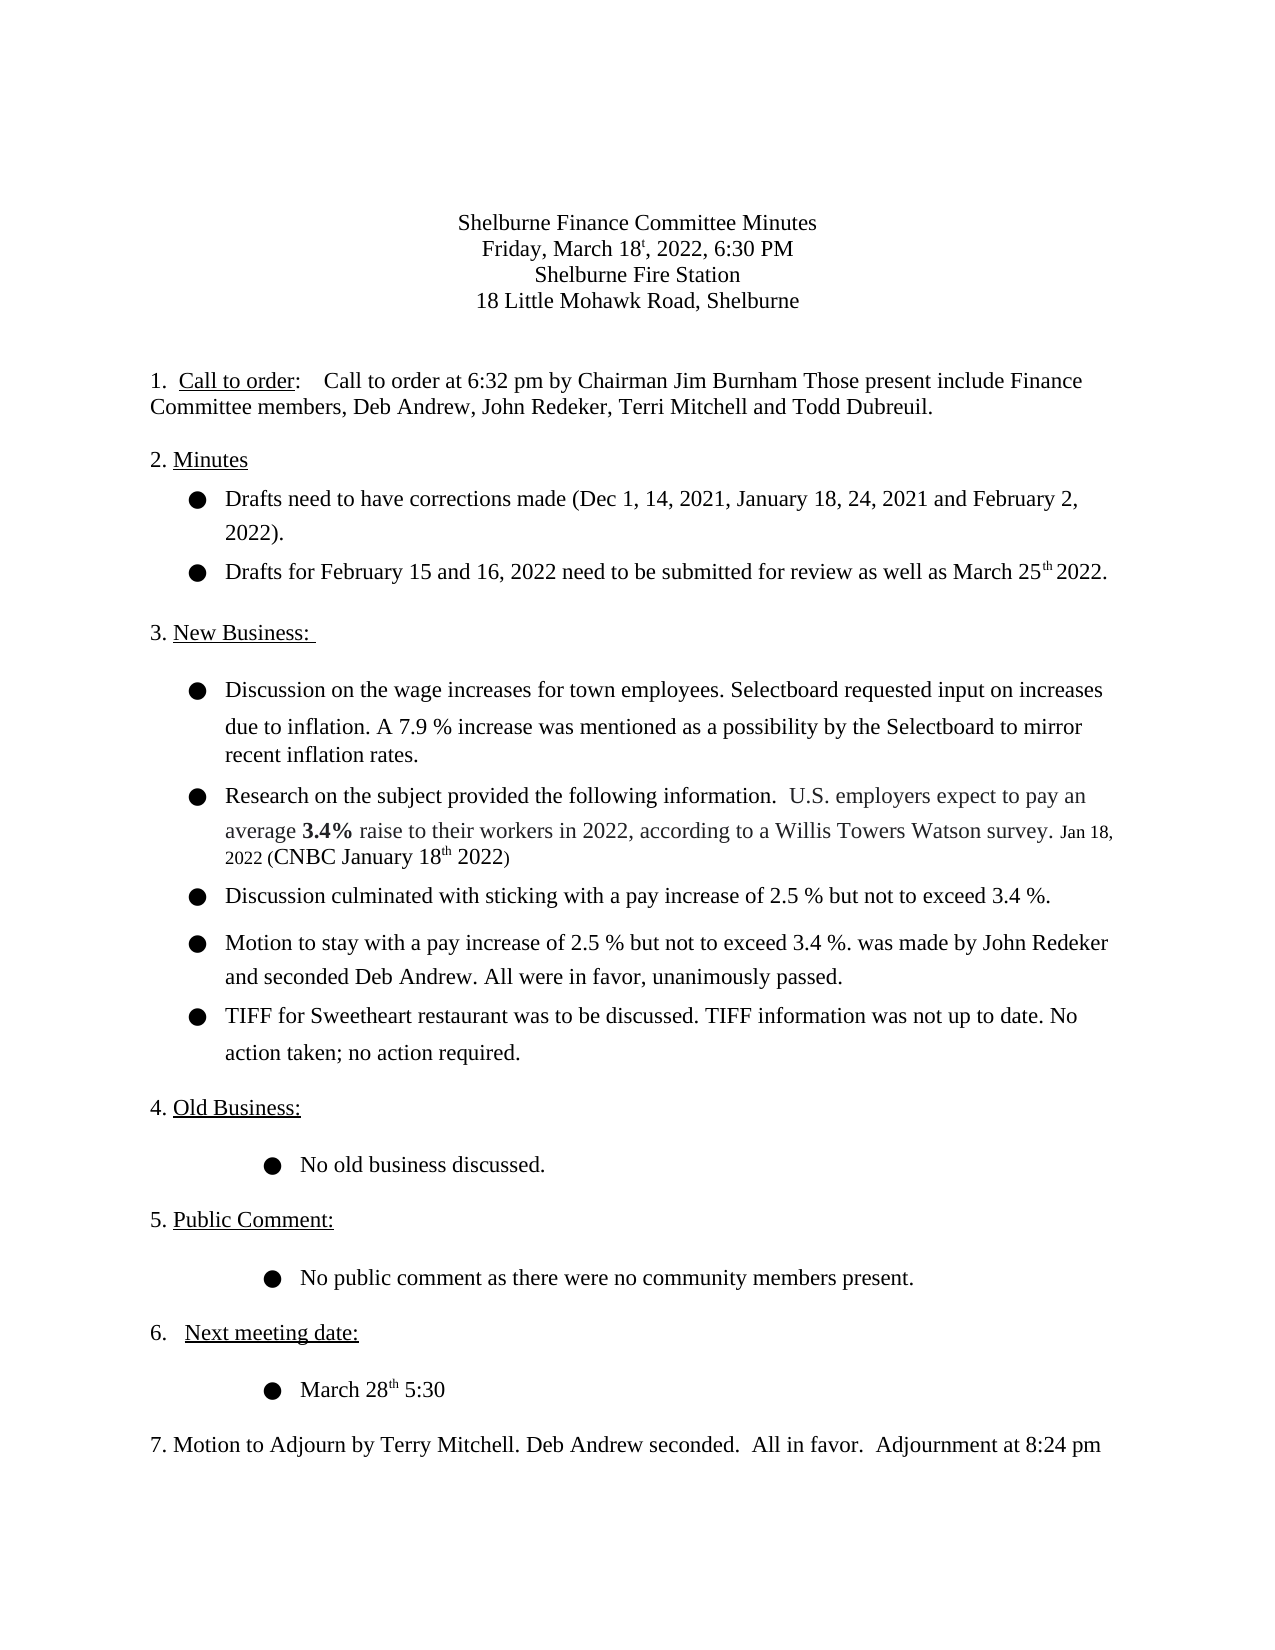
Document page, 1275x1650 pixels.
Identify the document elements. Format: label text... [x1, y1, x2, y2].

text 2. Minutes [150, 446, 1125, 472]
list No public comment as there were no community members present. [262, 1251, 1125, 1298]
text 3. New Business: [150, 619, 1125, 645]
text Shelburne Finance Committee Minutes [150, 208, 1125, 235]
list March 28th 5:30 [262, 1364, 1125, 1411]
list No old business discussed. [262, 1139, 1125, 1186]
text Shelburne Fire Station [150, 261, 1125, 288]
list Research on the subject provided the following information. U.S. employers expect to pay an average 3.4% raise to their workers in 2022, according to a Willis Towers Watson survey. Jan 18, 2022 (CNBC January 18th 2022) [187, 770, 1125, 869]
text 6. Next meeting date: [150, 1319, 1125, 1345]
text 4. Old Business: [150, 1094, 1125, 1120]
list Discussion on the wage increases for town employees. Selectboard requested input on increases due to inflation. A 7.9 % increase was mentioned as a possibility by the Selectboard to mirror recent inflation rates. [187, 664, 1125, 768]
text 1. Call to order: Call to order at 6:32 pm by Chairman Jim Burnham Those present include Finance Committee members, Deb Andrew, John Redeker, Terri Mitchell and Todd Dubreuil. [150, 367, 1125, 419]
list Drafts for February 15 and 16, 2022 need to be submitted for review as well as March 25th 2022. [187, 545, 1125, 592]
text 7. Motion to Adjourn by Terry Mitchell. Deb Andrew seconded. All in favor. Adjournment at 8:24 pm [150, 1431, 1125, 1457]
text Friday, March 18t, 2022, 6:30 PM [150, 235, 1125, 261]
text 18 Little Mohawk Road, Shelburne [150, 288, 1125, 314]
list Discussion culminated with sticking with a pay increase of 2.5 % but not to exceed 3.4 %. [187, 869, 1125, 916]
list TIFF for Sweetheart restaurant was to be discussed. TIFF information was not up to date. No action taken; no action required. [187, 990, 1125, 1065]
list Drafts need to have corrections made (Dec 1, 14, 2021, January 18, 24, 2021 and February 2, 2022). [187, 472, 1125, 545]
text 5. Public Comment: [150, 1206, 1125, 1232]
list Motion to stay with a pay increase of 2.5 % but not to exceed 3.4 %. was made by John Redeker and seconded Deb Andrew. All were in favor, unanimously passed. [187, 916, 1125, 990]
